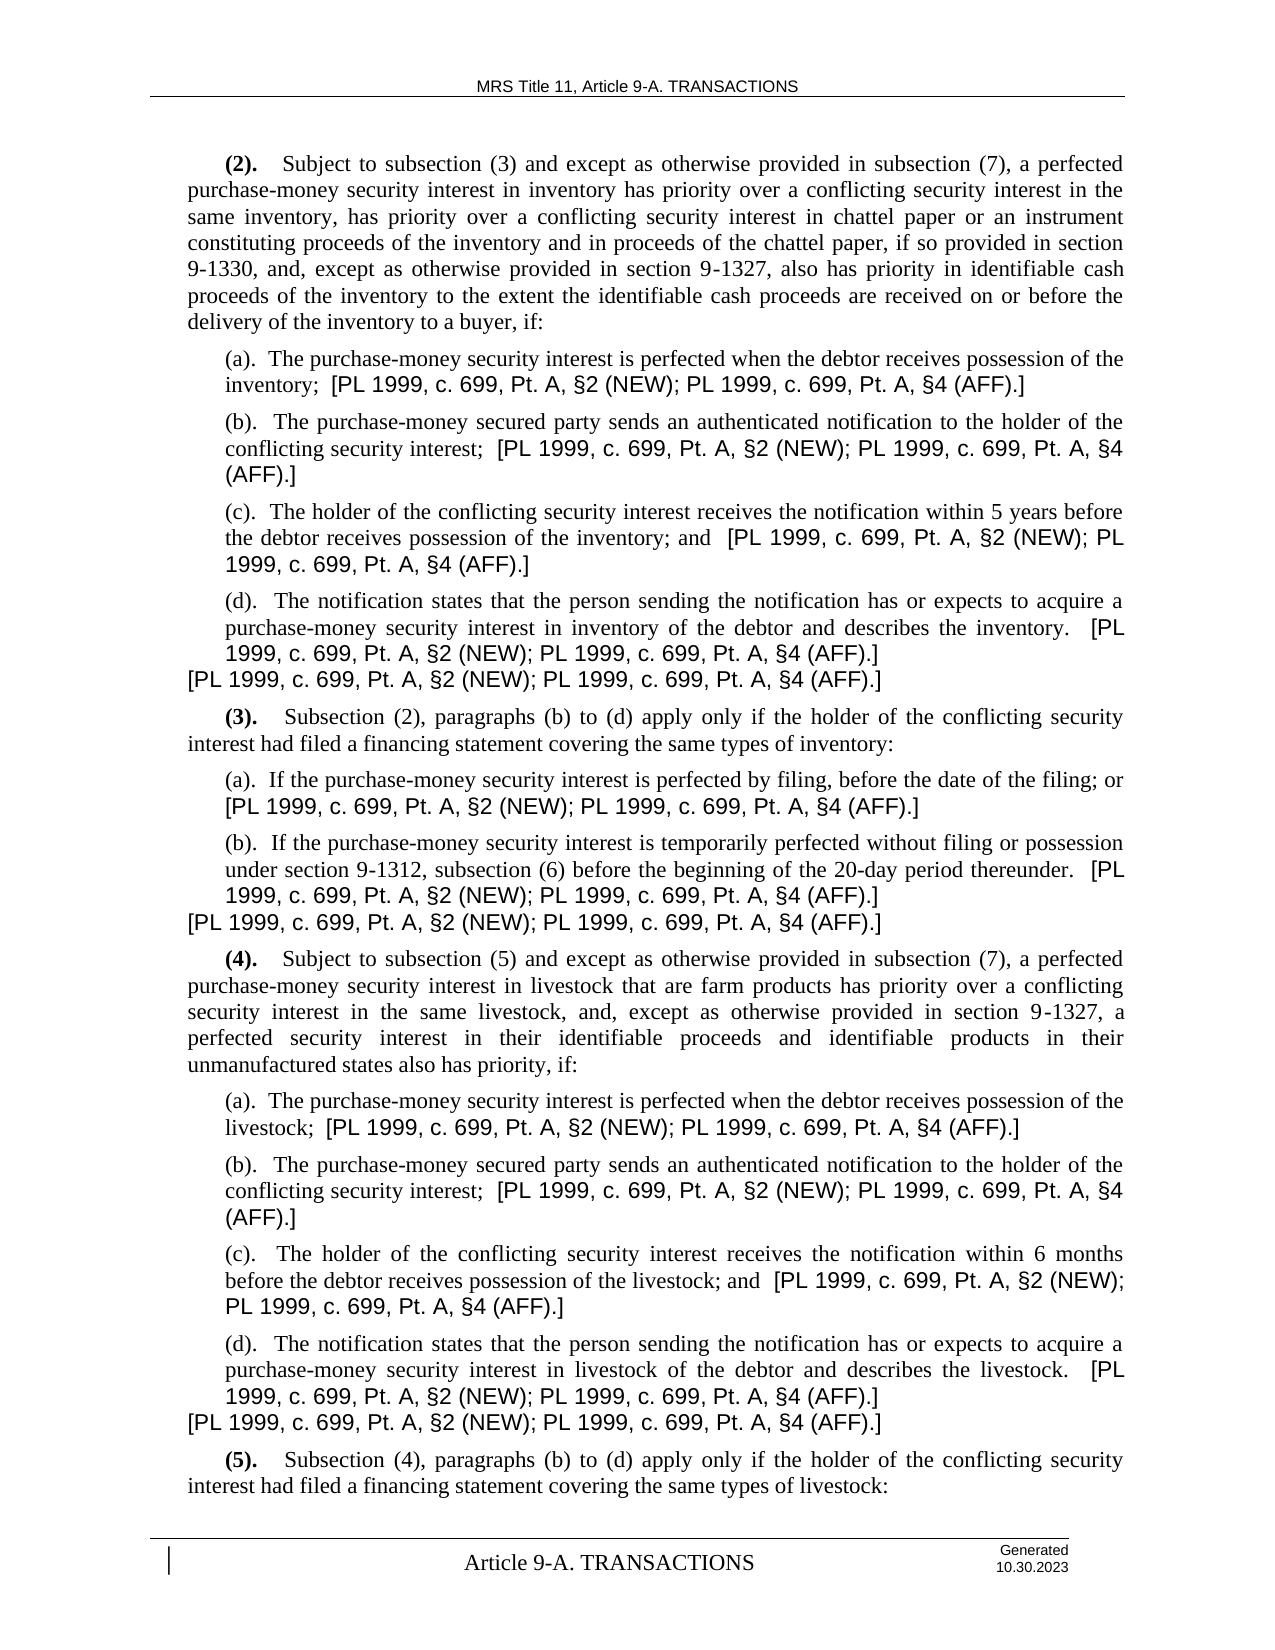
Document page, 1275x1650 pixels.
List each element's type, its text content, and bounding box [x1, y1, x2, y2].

text (5). Subsection (4), paragraphs (b) to (d) apply only if the holder of the conflicting security interest had filed a financing statement covering the same types of livestock: [187, 1446, 1125, 1499]
text (d). The notification states that the person sending the notification has or expects to acquire a purchase-money security interest in inventory of the debtor and describes the inventory. [PL 1999, c. 699, Pt. A, §2 (NEW); PL 1999, c. 699, Pt. A, §4 (AFF).] [225, 587, 1125, 666]
text [PL 1999, c. 699, Pt. A, §2 (NEW); PL 1999, c. 699, Pt. A, §4 (AFF).] [187, 909, 1125, 935]
text (a). The purchase-money security interest is perfected when the debtor receives possession of the inventory; [PL 1999, c. 699, Pt. A, §2 (NEW); PL 1999, c. 699, Pt. A, §4 (AFF).] [225, 345, 1125, 398]
text (d). The notification states that the person sending the notification has or expects to acquire a purchase-money security interest in livestock of the debtor and describes the livestock. [PL 1999, c. 699, Pt. A, §2 (NEW); PL 1999, c. 699, Pt. A, §4 (AFF).] [225, 1330, 1125, 1409]
text (c). The holder of the conflicting security interest receives the notification within 5 years before the debtor receives possession of the inventory; and [PL 1999, c. 699, Pt. A, §2 (NEW); PL 1999, c. 699, Pt. A, §4 (AFF).] [225, 498, 1125, 577]
text (4). Subject to subsection (5) and except as otherwise provided in subsection (7), a perfected purchase-money security interest in livestock that are farm products has priority over a conflicting security interest in the same livestock, and, except as otherwise provided in section 9‑1327, a perfected security interest in their identifiable proceeds and identifiable products in their unmanufactured states also has priority, if: [187, 945, 1125, 1077]
text (a). The purchase-money security interest is perfected when the debtor receives possession of the livestock; [PL 1999, c. 699, Pt. A, §2 (NEW); PL 1999, c. 699, Pt. A, §4 (AFF).] [225, 1088, 1125, 1140]
text (3). Subsection (2), paragraphs (b) to (d) apply only if the holder of the conflicting security interest had filed a financing statement covering the same types of inventory: [187, 703, 1125, 756]
text [PL 1999, c. 699, Pt. A, §2 (NEW); PL 1999, c. 699, Pt. A, §4 (AFF).] [187, 666, 1125, 693]
text (c). The holder of the conflicting security interest receives the notification within 6 months before the debtor receives possession of the livestock; and [PL 1999, c. 699, Pt. A, §2 (NEW); PL 1999, c. 699, Pt. A, §4 (AFF).] [225, 1240, 1125, 1319]
text (2). Subject to subsection (3) and except as otherwise provided in subsection (7), a perfected purchase-money security interest in inventory has priority over a conflicting security interest in the same inventory, has priority over a conflicting security interest in chattel paper or an instrument constituting proceeds of the inventory and in proceeds of the chattel paper, if so provided in section 9‑1330, and, except as otherwise provided in section 9‑1327, also has priority in identifiable cash proceeds of the inventory to the extent the identifiable cash proceeds are received on or before the delivery of the inventory to a buyer, if: [187, 150, 1125, 334]
text (b). The purchase-money secured party sends an authenticated notification to the holder of the conflicting security interest; [PL 1999, c. 699, Pt. A, §2 (NEW); PL 1999, c. 699, Pt. A, §4 (AFF).] [225, 1151, 1125, 1230]
text (b). If the purchase-money security interest is temporarily perfected without filing or possession under section 9‑1312, subsection (6) before the beginning of the 20-day period thereunder. [PL 1999, c. 699, Pt. A, §2 (NEW); PL 1999, c. 699, Pt. A, §4 (AFF).] [225, 829, 1125, 909]
text [PL 1999, c. 699, Pt. A, §2 (NEW); PL 1999, c. 699, Pt. A, §4 (AFF).] [187, 1409, 1125, 1436]
text (a). If the purchase-money security interest is perfected by filing, before the date of the filing; or [PL 1999, c. 699, Pt. A, §2 (NEW); PL 1999, c. 699, Pt. A, §4 (AFF).] [225, 766, 1125, 819]
text (b). The purchase-money secured party sends an authenticated notification to the holder of the conflicting security interest; [PL 1999, c. 699, Pt. A, §2 (NEW); PL 1999, c. 699, Pt. A, §4 (AFF).] [225, 408, 1125, 487]
